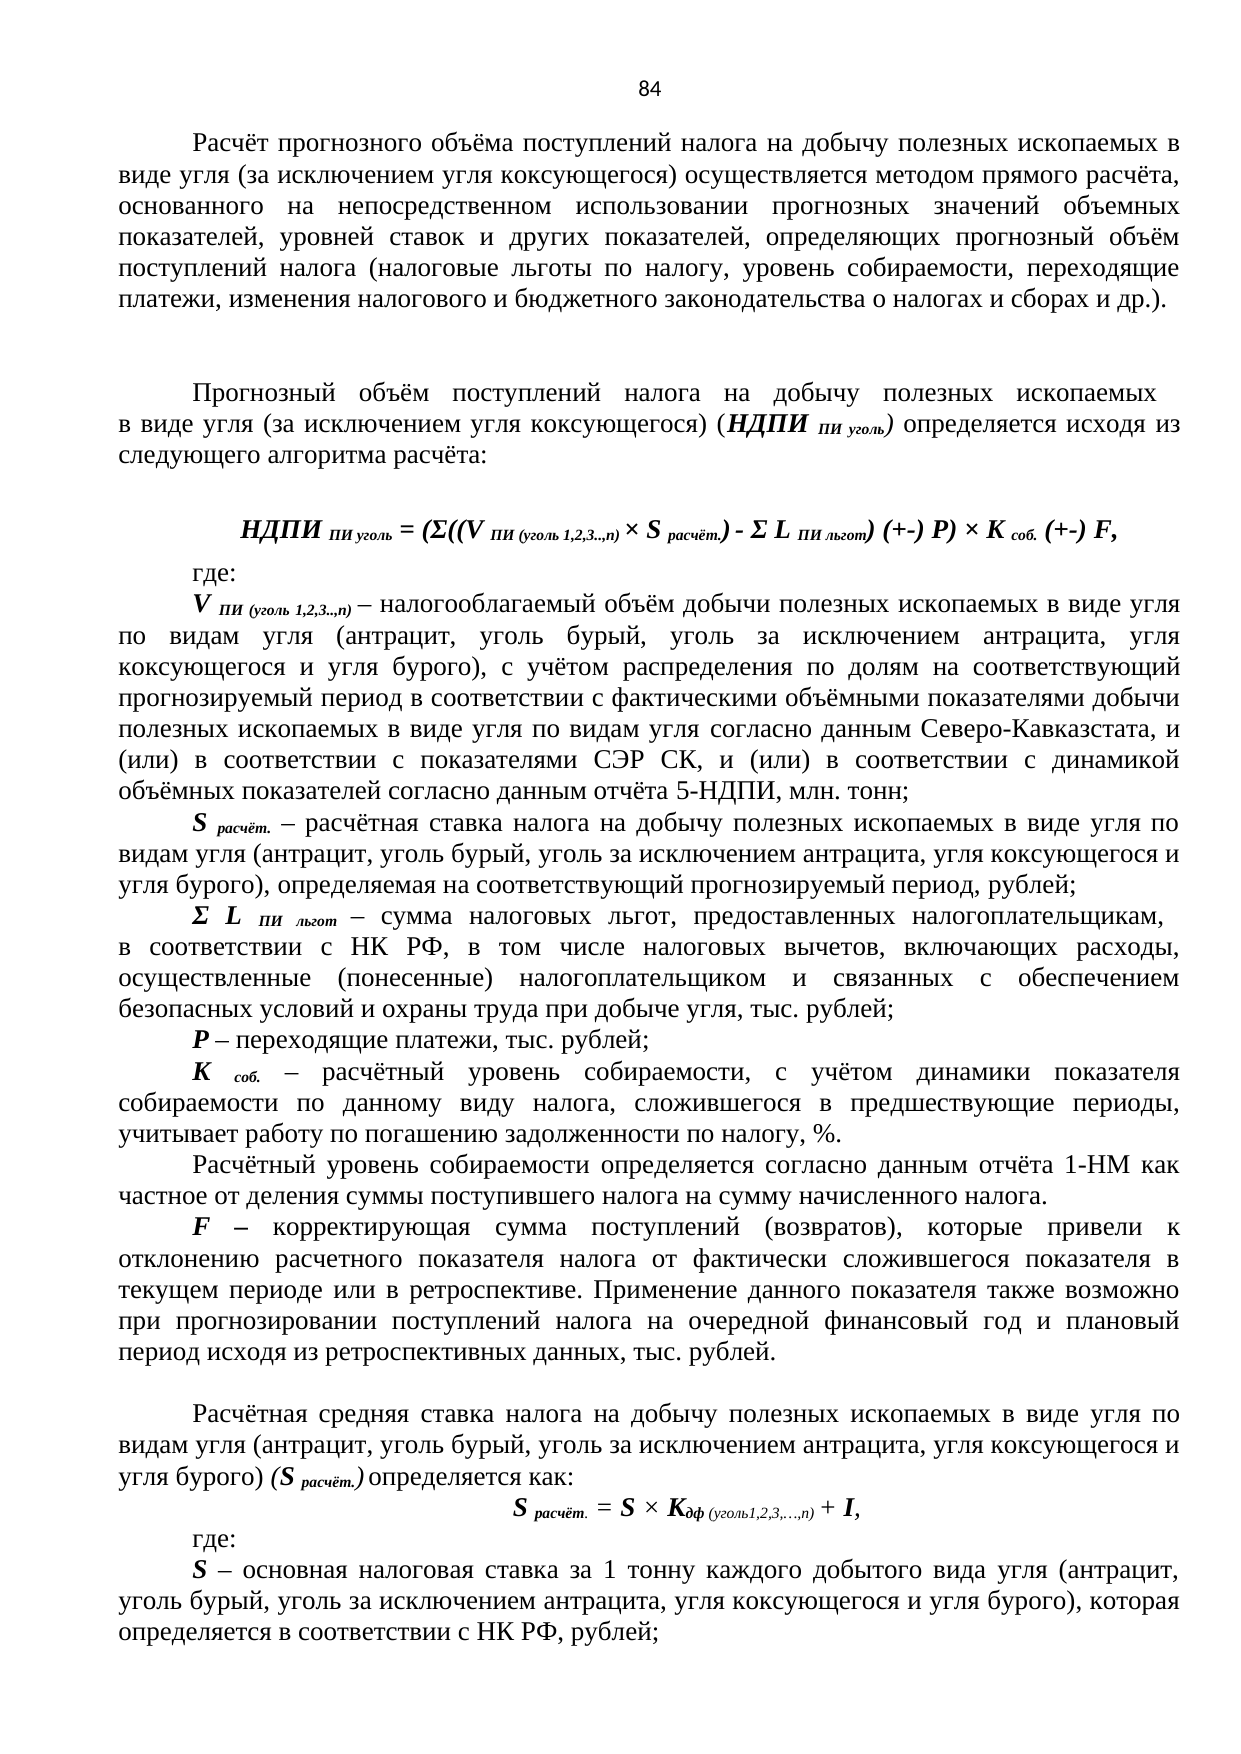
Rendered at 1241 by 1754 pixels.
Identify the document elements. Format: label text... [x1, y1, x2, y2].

text Расчётный уровень собираемости определяется согласно данным отчёта 1-НМ как частное от деления суммы поступившего налога на сумму начисленного налога. [118, 1148, 1181, 1211]
text S – основная налоговая ставка за 1 тонну каждого добытого вида угля (антрацит, уголь бурый, уголь за исключением антрацита, угля коксующегося и угля бурого), которая определяется в соответствии с НК РФ, рублей; [118, 1553, 1181, 1647]
text Расчёт прогнозного объёма поступлений налога на добычу полезных ископаемых в виде угля (за исключением угля коксующегося) осуществляется методом прямого расчёта, основанного на непосредственном использовании прогнозных значений объемных показателей, уровней ставок и других показателей, определяющих прогнозный объём поступлений налога (налоговые льготы по налогу, уровень собираемости, переходящие платежи, изменения налогового и бюджетного законодательства о налогах и сборах и др.). [118, 127, 1181, 313]
text Расчётная средняя ставка налога на добычу полезных ископаемых в виде угля по видам угля (антрацит, уголь бурый, уголь за исключением антрацита, угля коксующегося и угля бурого) (S расчёт.) определяется как: [118, 1397, 1181, 1491]
text Прогнозный объём поступлений налога на добычу полезных ископаемых в виде угля (за исключением угля коксующегося) (НДПИ ПИ уголь) определяется исходя из следующего алгоритма расчёта: [118, 376, 1181, 469]
text F – корректирующая сумма поступлений (возвратов), которые привели к отклонению расчетного показателя налога от фактически сложившегося показателя в текущем периоде или в ретроспективе. Применение данного показателя также возможно при прогнозировании поступлений налога на очередной финансовый год и плановый период исходя из ретроспективных данных, тыс. рублей. [118, 1211, 1181, 1366]
text S расчёт. – расчётная ставка налога на добычу полезных ископаемых в виде угля по видам угля (антрацит, уголь бурый, уголь за исключением антрацита, угля коксующегося и угля бурого), определяемая на соответствующий прогнозируемый период, рублей; [118, 806, 1181, 899]
text где: [118, 556, 1181, 588]
text Ʃ L ПИ льгот – сумма налоговых льгот, предоставленных налогоплательщикам, в соответствии с НК РФ, в том числе налоговых вычетов, включающих расходы, осуществленные (понесенные) налогоплательщиком и связанных с обеспечением безопасных условий и охраны труда при добыче угля, тыс. рублей; [118, 899, 1181, 1024]
text K соб. – расчётный уровень собираемости, с учётом динамики показателя собираемости по данному виду налога, сложившегося в предшествующие периоды, учитывает работу по погашению задолженности по налогу, %. [118, 1055, 1181, 1148]
text НДПИ ПИ уголь = (Ʃ((V ПИ (уголь 1,2,3..,п) × S расчёт.) - Ʃ L ПИ льгот) (+-) P) × K соб. (+-) F, [118, 513, 1181, 544]
text P – переходящие платежи, тыс. рублей; [118, 1024, 1181, 1055]
text S расчёт. = S × Кдф (уголь1,2,3,…,n) + I, [118, 1491, 1181, 1522]
text V ПИ (уголь 1,2,3..,п) – налогооблагаемый объём добычи полезных ископаемых в виде угля по видам угля (антрацит, уголь бурый, уголь за исключением антрацита, угля коксующегося и угля бурого), с учётом распределения по долям на соответствующий прогнозируемый период в соответствии с фактическими объёмными показателями добычи полезных ископаемых в виде угля по видам угля согласно данным Северо-Кавказстата, и (или) в соответствии с показателями СЭР СК, и (или) в соответствии с динамикой объёмных показателей согласно данным отчёта 5-НДПИ, млн. тонн; [118, 588, 1181, 806]
text где: [118, 1522, 1181, 1553]
